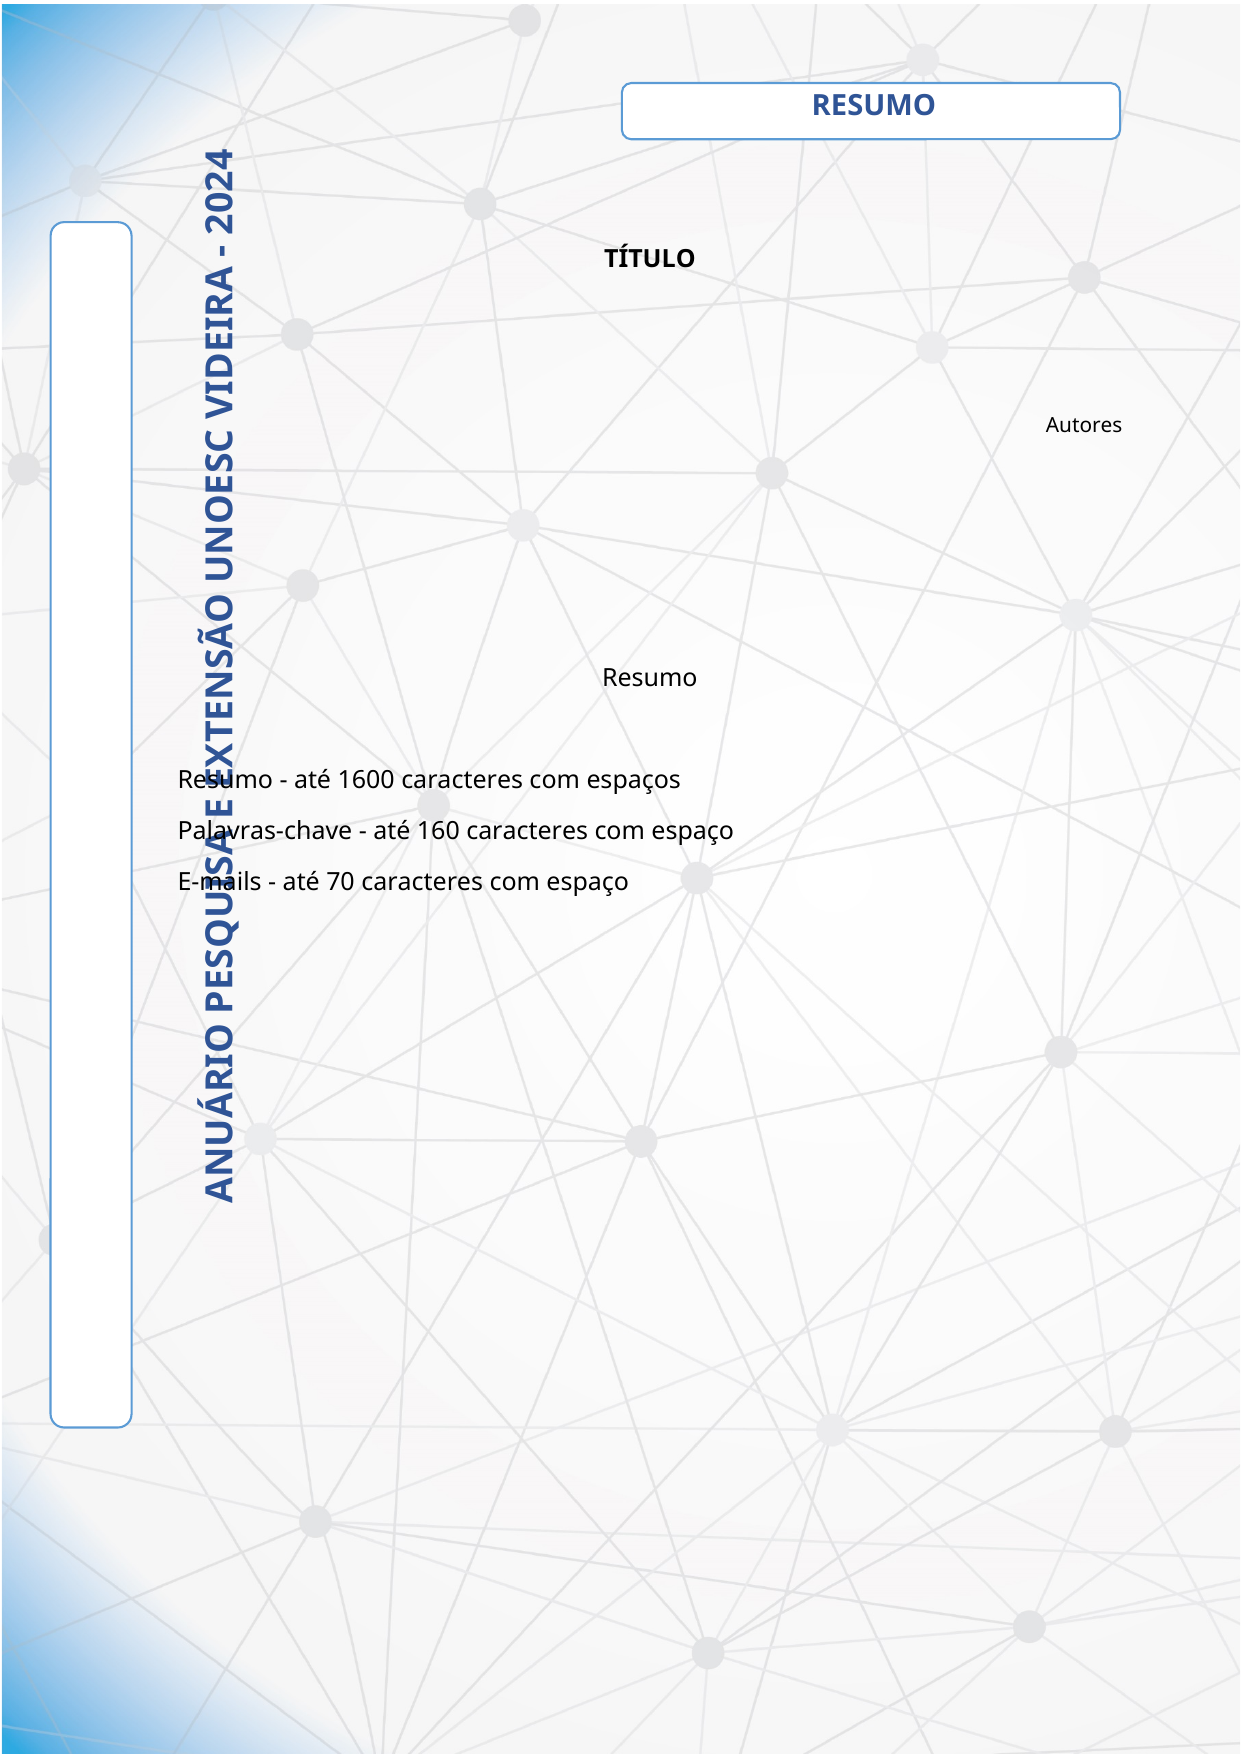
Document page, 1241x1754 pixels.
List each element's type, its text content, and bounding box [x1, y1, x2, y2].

text Resumo [177, 660, 1122, 694]
text Resumo - até 1600 caracteres com espaços [177, 762, 1122, 796]
text TÍTULO [177, 241, 1122, 275]
text Autores [177, 411, 1122, 439]
text E-mails - até 70 caracteres com espaço [177, 864, 1122, 898]
picture [1, 4, 1241, 1754]
text Palavras-chave - até 160 caracteres com espaço [177, 813, 1122, 847]
